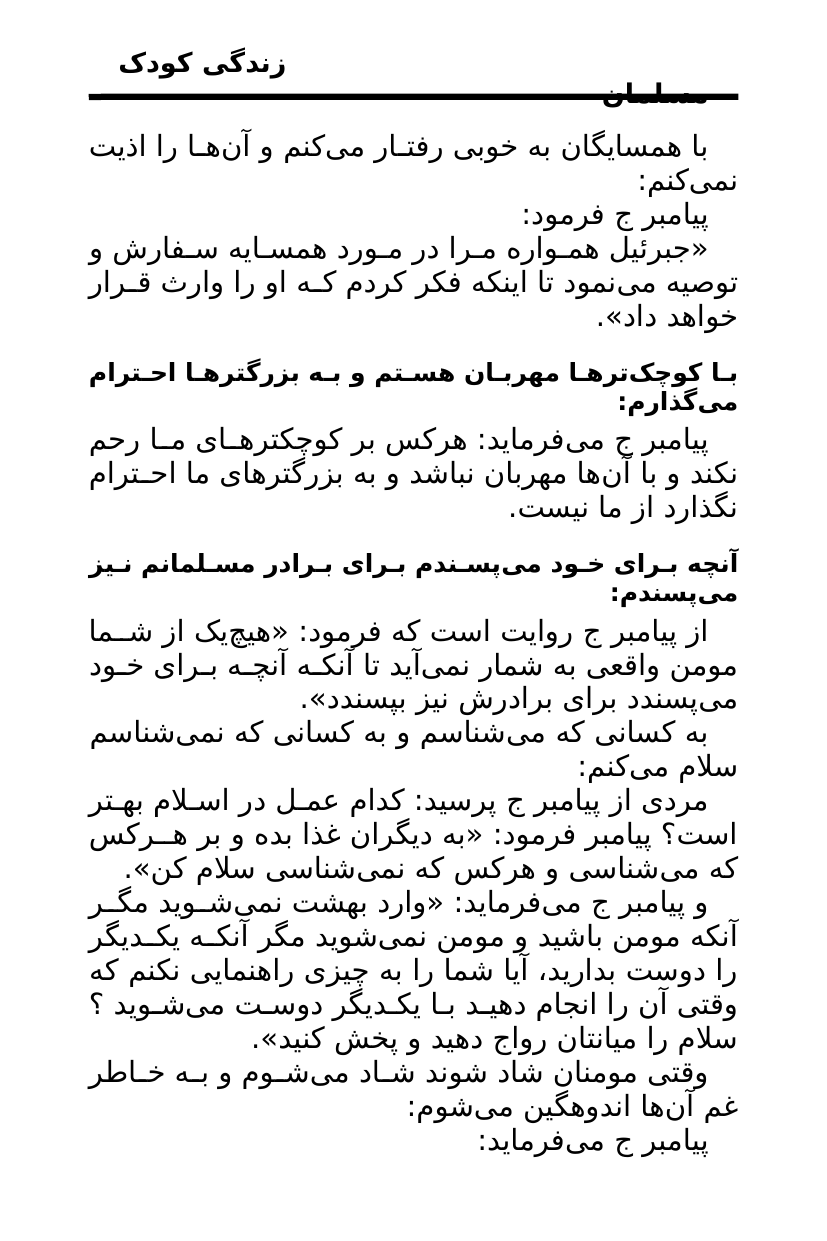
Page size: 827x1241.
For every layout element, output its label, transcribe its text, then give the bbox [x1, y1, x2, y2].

text آنچه برای خود می‌پسندم برای برادر مسلمانم نیز می‌پسندم: [89, 549, 738, 608]
text از پیامبر ج روایت است که فرمود: «هیچ‌یک از شما مومن واقعی به شمار نمی‌آید تا آنکه آنچه برای خود می‌پسندد برای برادرش نیز بپسندد». [89, 614, 738, 716]
text با کوچک‌ترها مهربان هستم و به بزرگترها احترام می‌گذارم: [89, 358, 738, 416]
text «جبرئیل همواره مرا در مورد همسایه سفارش و توصیه می‌نمود تا اینکه فکر کردم که او را وارث قرار خواهد داد». [89, 231, 738, 333]
text مردی از پیامبر ج پرسید: کدام عمل در اسلام بهتر است؟ پیامبر فرمود: «به دیگران غذا بده و بر هرکس که می‌شناسی و هرکس که نمی‌شناسی سلام کن». [89, 784, 738, 886]
text پیامبر ج می‌فرماید: هرکس بر کوچکترهای ما رحم نکند و با آن‌ها مهربان نباشد و به بزرگترهای ما احترام نگذارد از ما نیست. [89, 422, 738, 524]
text با همسایگان به خوبی رفتار می‌کنم و آن‌ها را اذیت نمی‌کنم: [89, 129, 738, 197]
text به کسانی که می‌شناسم و به کسانی که نمی‌شناسم سلام می‌کنم: [89, 716, 738, 784]
text وقتی مومنان شاد شوند شاد می‌شوم و به خاطر غم آن‌ها اندوهگین می‌شوم: [89, 1055, 738, 1123]
text پیامبر ج فرمود: [89, 197, 738, 231]
text پیامبر ج می‌فرماید: [89, 1123, 738, 1157]
text و پیامبر ج می‌فرماید: «وارد بهشت نمی‌شوید مگر آنکه مومن باشید و مومن نمی‌شوید مگر آنکه یکدیگر را دوست بدارید، آیا شما را به چیزی راهنمایی نکنم که وقتی آن را انجام دهید با یکدیگر دوست می‌شوید ؟ سلام را میانتان رواج دهید و پخش کنید». [89, 886, 738, 1055]
